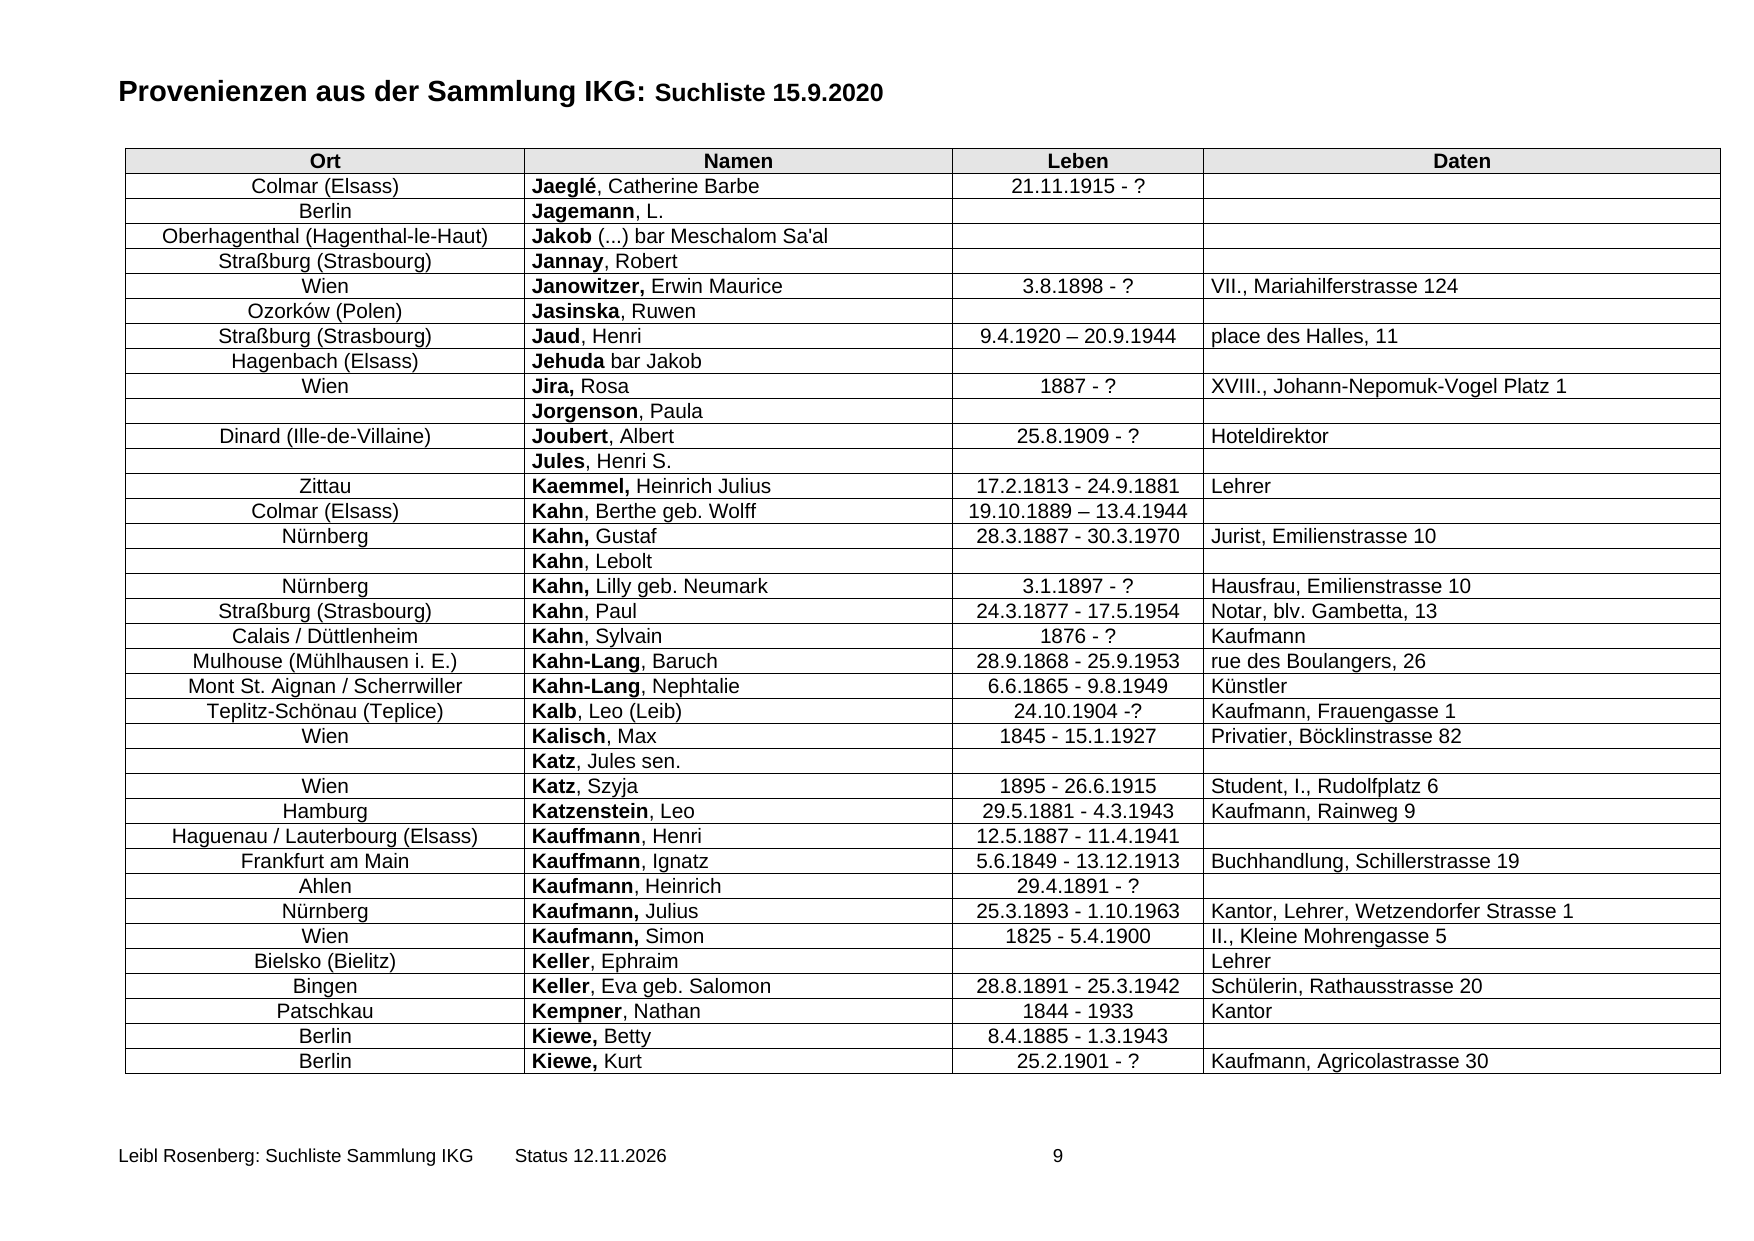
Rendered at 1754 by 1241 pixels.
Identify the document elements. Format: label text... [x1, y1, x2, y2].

table_cell 1845 - 15.1.1927 [953, 724, 1203, 748]
table_cell Berlin [126, 1049, 524, 1073]
table_cell VII., Mariahilferstrasse 124 [1204, 274, 1720, 298]
table_cell Mulhouse (Mühlhausen i. E.) [126, 649, 524, 673]
table_cell Kahn, Sylvain [525, 624, 952, 648]
table_cell [953, 299, 1203, 323]
table_cell Frankfurt am Main [126, 849, 524, 873]
table_cell Kahn, Gustaf [525, 524, 952, 548]
table_cell Colmar (Elsass) [126, 499, 524, 523]
table_cell Dinard (Ille-de-Villaine) [126, 424, 524, 448]
table_cell Wien [126, 374, 524, 398]
table_cell Student, I., Rudolfplatz 6 [1204, 774, 1720, 798]
table_cell Oberhagenthal (Hagenthal-le-Haut) [126, 224, 524, 248]
table_cell Haguenau / Lauterbourg (Elsass) [126, 824, 524, 848]
table_header Ort [126, 149, 524, 173]
table_cell [1204, 824, 1720, 848]
table_cell Wien [126, 724, 524, 748]
table_cell Kaufmann [1204, 624, 1720, 648]
table_cell [1204, 224, 1720, 248]
table_cell Kauffmann, Henri [525, 824, 952, 848]
table_cell 25.3.1893 - 1.10.1963 [953, 899, 1203, 923]
table_cell 21.11.1915 - ? [953, 174, 1203, 198]
table_cell 28.8.1891 - 25.3.1942 [953, 974, 1203, 998]
table_cell Keller, Ephraim [525, 949, 952, 973]
table_cell Bielsko (Bielitz) [126, 949, 524, 973]
table_cell Katz, Szyja [525, 774, 952, 798]
table_cell Hagenbach (Elsass) [126, 349, 524, 373]
table_cell [1204, 449, 1720, 473]
table_cell 5.6.1849 - 13.12.1913 [953, 849, 1203, 873]
table_cell Jannay, Robert [525, 249, 952, 273]
table_cell 9.4.1920 – 20.9.1944 [953, 324, 1203, 348]
table_cell 24.10.1904 -? [953, 699, 1203, 723]
table_cell Kalisch, Max [525, 724, 952, 748]
table_header Namen [525, 149, 952, 173]
table_cell Kaufmann, Agricolastrasse 30 [1204, 1049, 1720, 1073]
table_cell 19.10.1889 – 13.4.1944 [953, 499, 1203, 523]
table_cell 6.6.1865 - 9.8.1949 [953, 674, 1203, 698]
table_cell Wien [126, 774, 524, 798]
table_cell [953, 199, 1203, 223]
table_cell Mont St. Aignan / Scherrwiller [126, 674, 524, 698]
table_cell [126, 449, 524, 473]
table_cell rue des Boulangers, 26 [1204, 649, 1720, 673]
table_cell [1204, 749, 1720, 773]
table_cell 1895 - 26.6.1915 [953, 774, 1203, 798]
table_cell [126, 749, 524, 773]
table_cell 1876 - ? [953, 624, 1203, 648]
table_cell Straßburg (Strasbourg) [126, 249, 524, 273]
table_cell place des Halles, 11 [1204, 324, 1720, 348]
table_cell Wien [126, 924, 524, 948]
table_cell Kahn-Lang, Nephtalie [525, 674, 952, 698]
table_cell 8.4.1885 - 1.3.1943 [953, 1024, 1203, 1048]
table_cell Ozorków (Polen) [126, 299, 524, 323]
table_cell Berlin [126, 199, 524, 223]
table_cell Ahlen [126, 874, 524, 898]
table_cell Kaufmann, Frauengasse 1 [1204, 699, 1720, 723]
table_cell 1825 - 5.4.1900 [953, 924, 1203, 948]
table_cell Kahn, Berthe geb. Wolff [525, 499, 952, 523]
table_cell Kaufmann, Rainweg 9 [1204, 799, 1720, 823]
table_cell [1204, 299, 1720, 323]
table_cell Kaufmann, Heinrich [525, 874, 952, 898]
table_cell Buchhandlung, Schillerstrasse 19 [1204, 849, 1720, 873]
table_cell 12.5.1887 - 11.4.1941 [953, 824, 1203, 848]
table_cell Kahn, Lebolt [525, 549, 952, 573]
table_cell Kaufmann, Simon [525, 924, 952, 948]
table_cell Kantor, Lehrer, Wetzendorfer Strasse 1 [1204, 899, 1720, 923]
table_cell [1204, 874, 1720, 898]
table_cell Schülerin, Rathausstrasse 20 [1204, 974, 1720, 998]
table_cell Lehrer [1204, 474, 1720, 498]
table_cell [953, 224, 1203, 248]
table_cell Notar, blv. Gambetta, 13 [1204, 599, 1720, 623]
table_cell [953, 449, 1203, 473]
table_cell Bingen [126, 974, 524, 998]
table_cell Nürnberg [126, 574, 524, 598]
table_cell Zittau [126, 474, 524, 498]
table_cell Kalb, Leo (Leib) [525, 699, 952, 723]
table_cell 1844 - 1933 [953, 999, 1203, 1023]
table_cell 3.8.1898 - ? [953, 274, 1203, 298]
table_cell 24.3.1877 - 17.5.1954 [953, 599, 1203, 623]
table_cell 3.1.1897 - ? [953, 574, 1203, 598]
table_cell Jaud, Henri [525, 324, 952, 348]
table_cell Nürnberg [126, 899, 524, 923]
table_cell [1204, 174, 1720, 198]
table_cell [1204, 549, 1720, 573]
table_cell Calais / Düttlenheim [126, 624, 524, 648]
table_cell Kiewe, Kurt [525, 1049, 952, 1073]
table_cell Straßburg (Strasbourg) [126, 599, 524, 623]
table_cell Jasinska, Ruwen [525, 299, 952, 323]
table_cell Colmar (Elsass) [126, 174, 524, 198]
table_cell Katz, Jules sen. [525, 749, 952, 773]
table_cell Katzenstein, Leo [525, 799, 952, 823]
table_cell [953, 549, 1203, 573]
table_cell 1887 - ? [953, 374, 1203, 398]
table_cell Berlin [126, 1024, 524, 1048]
table_cell Kahn, Paul [525, 599, 952, 623]
table_cell [1204, 199, 1720, 223]
table_cell [1204, 499, 1720, 523]
table_cell Künstler [1204, 674, 1720, 698]
table_cell Jules, Henri S. [525, 449, 952, 473]
table_cell Kantor [1204, 999, 1720, 1023]
table_cell Kaemmel, Heinrich Julius [525, 474, 952, 498]
table_cell Kempner, Nathan [525, 999, 952, 1023]
table_cell 29.5.1881 - 4.3.1943 [953, 799, 1203, 823]
table_cell [953, 249, 1203, 273]
table_cell 28.3.1887 - 30.3.1970 [953, 524, 1203, 548]
table_cell [1204, 349, 1720, 373]
table_cell Hausfrau, Emilienstrasse 10 [1204, 574, 1720, 598]
table_cell Kahn-Lang, Baruch [525, 649, 952, 673]
table_cell Patschkau [126, 999, 524, 1023]
table_cell Privatier, Böcklinstrasse 82 [1204, 724, 1720, 748]
table_cell Kauffmann, Ignatz [525, 849, 952, 873]
table_cell Jakob (...) bar Meschalom Sa'al [525, 224, 952, 248]
table_cell 25.8.1909 - ? [953, 424, 1203, 448]
table_cell [126, 549, 524, 573]
table_cell 17.2.1813 - 24.9.1881 [953, 474, 1203, 498]
table_cell Hoteldirektor [1204, 424, 1720, 448]
table_cell Jagemann, L. [525, 199, 952, 223]
table_cell Lehrer [1204, 949, 1720, 973]
table_cell [1204, 249, 1720, 273]
table_header Daten [1204, 149, 1720, 173]
table_cell [1204, 1024, 1720, 1048]
table_cell [953, 949, 1203, 973]
table_cell Straßburg (Strasbourg) [126, 324, 524, 348]
table_header Leben [953, 149, 1203, 173]
table_cell [953, 749, 1203, 773]
table_cell 25.2.1901 - ? [953, 1049, 1203, 1073]
table_cell Keller, Eva geb. Salomon [525, 974, 952, 998]
table_cell XVIII., Johann-Nepomuk-Vogel Platz 1 [1204, 374, 1720, 398]
table_cell Jorgenson, Paula [525, 399, 952, 423]
table_cell Kiewe, Betty [525, 1024, 952, 1048]
table_cell Wien [126, 274, 524, 298]
table_cell Jurist, Emilienstrasse 10 [1204, 524, 1720, 548]
table_cell Jehuda bar Jakob [525, 349, 952, 373]
table_cell Kaufmann, Julius [525, 899, 952, 923]
table_cell 28.9.1868 - 25.9.1953 [953, 649, 1203, 673]
table_cell [953, 399, 1203, 423]
table_cell [1204, 399, 1720, 423]
table_cell 29.4.1891 - ? [953, 874, 1203, 898]
table_cell [953, 349, 1203, 373]
table_cell Teplitz-Schönau (Teplice) [126, 699, 524, 723]
table_cell Jaeglé, Catherine Barbe [525, 174, 952, 198]
table_cell Janowitzer, Erwin Maurice [525, 274, 952, 298]
table_cell [126, 399, 524, 423]
table_cell II., Kleine Mohrengasse 5 [1204, 924, 1720, 948]
table_cell Jira, Rosa [525, 374, 952, 398]
table_cell Kahn, Lilly geb. Neumark [525, 574, 952, 598]
table_cell Nürnberg [126, 524, 524, 548]
table_cell Hamburg [126, 799, 524, 823]
table_cell Joubert, Albert [525, 424, 952, 448]
